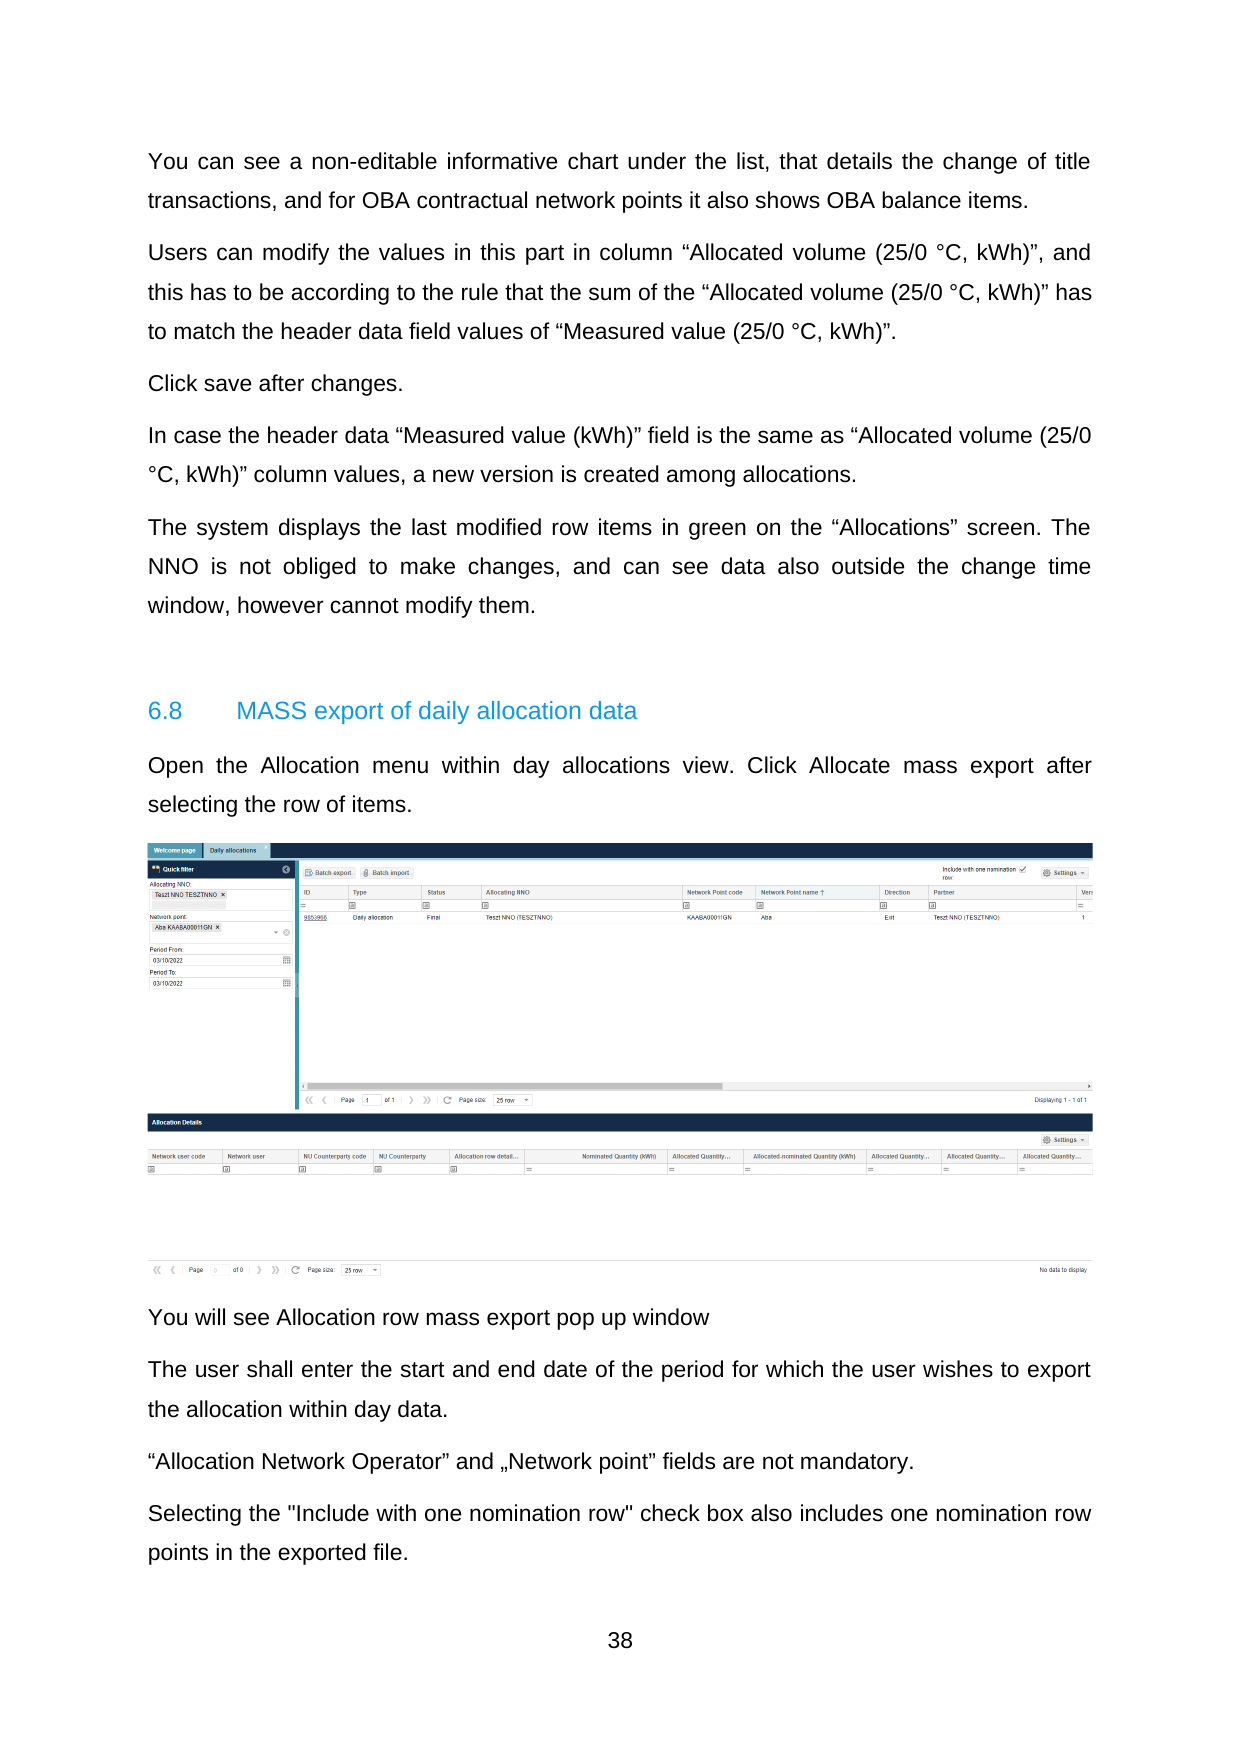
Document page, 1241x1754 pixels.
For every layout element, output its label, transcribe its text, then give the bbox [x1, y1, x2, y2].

text The system displays the last modified row items in green on the “Allocations” screen. The NNO is not obliged to make changes, and can see data also outside the change time window, however cannot modify them. [148, 513, 1093, 619]
text Open the Allocation menu within day allocations view. Click Allocate mass export after selecting the row of items. [148, 752, 1093, 818]
picture [147, 843, 1093, 1279]
text Click save after changes. [148, 370, 1093, 396]
text Selecting the "Include with one nomination row" check box also includes one nomination row points in the exported file. [148, 1499, 1093, 1565]
text You can see a non-editable informative chart under the list, that details the change of title transactions, and for OBA contractual network points it also shows OBA balance items. [148, 148, 1093, 213]
text You will see Allocation row mass export pop up window [148, 1304, 1093, 1331]
text Users can modify the values in this part in column “Allocated volume (25/0 °C, kWh)”, and this has to be according to the rule that the sum of the “Allocated volume (25/0 °C, kWh)” has to match the header data field values of “Measured value (25/0 °C, kWh)”. [148, 239, 1093, 344]
text “Allocation Network Operator” and „Network point” fields are not mandatory. [148, 1448, 1093, 1474]
text In case the header data “Measured value (kWh)” field is the same as “Allocated volume (25/0 °C, kWh)” column values, a new version is created among allocations. [148, 422, 1093, 488]
text The user shall enter the start and end date of the period for which the user wishes to export the allocation within day data. [148, 1356, 1093, 1422]
subtitle MASS export of daily allocation data [148, 696, 1093, 725]
